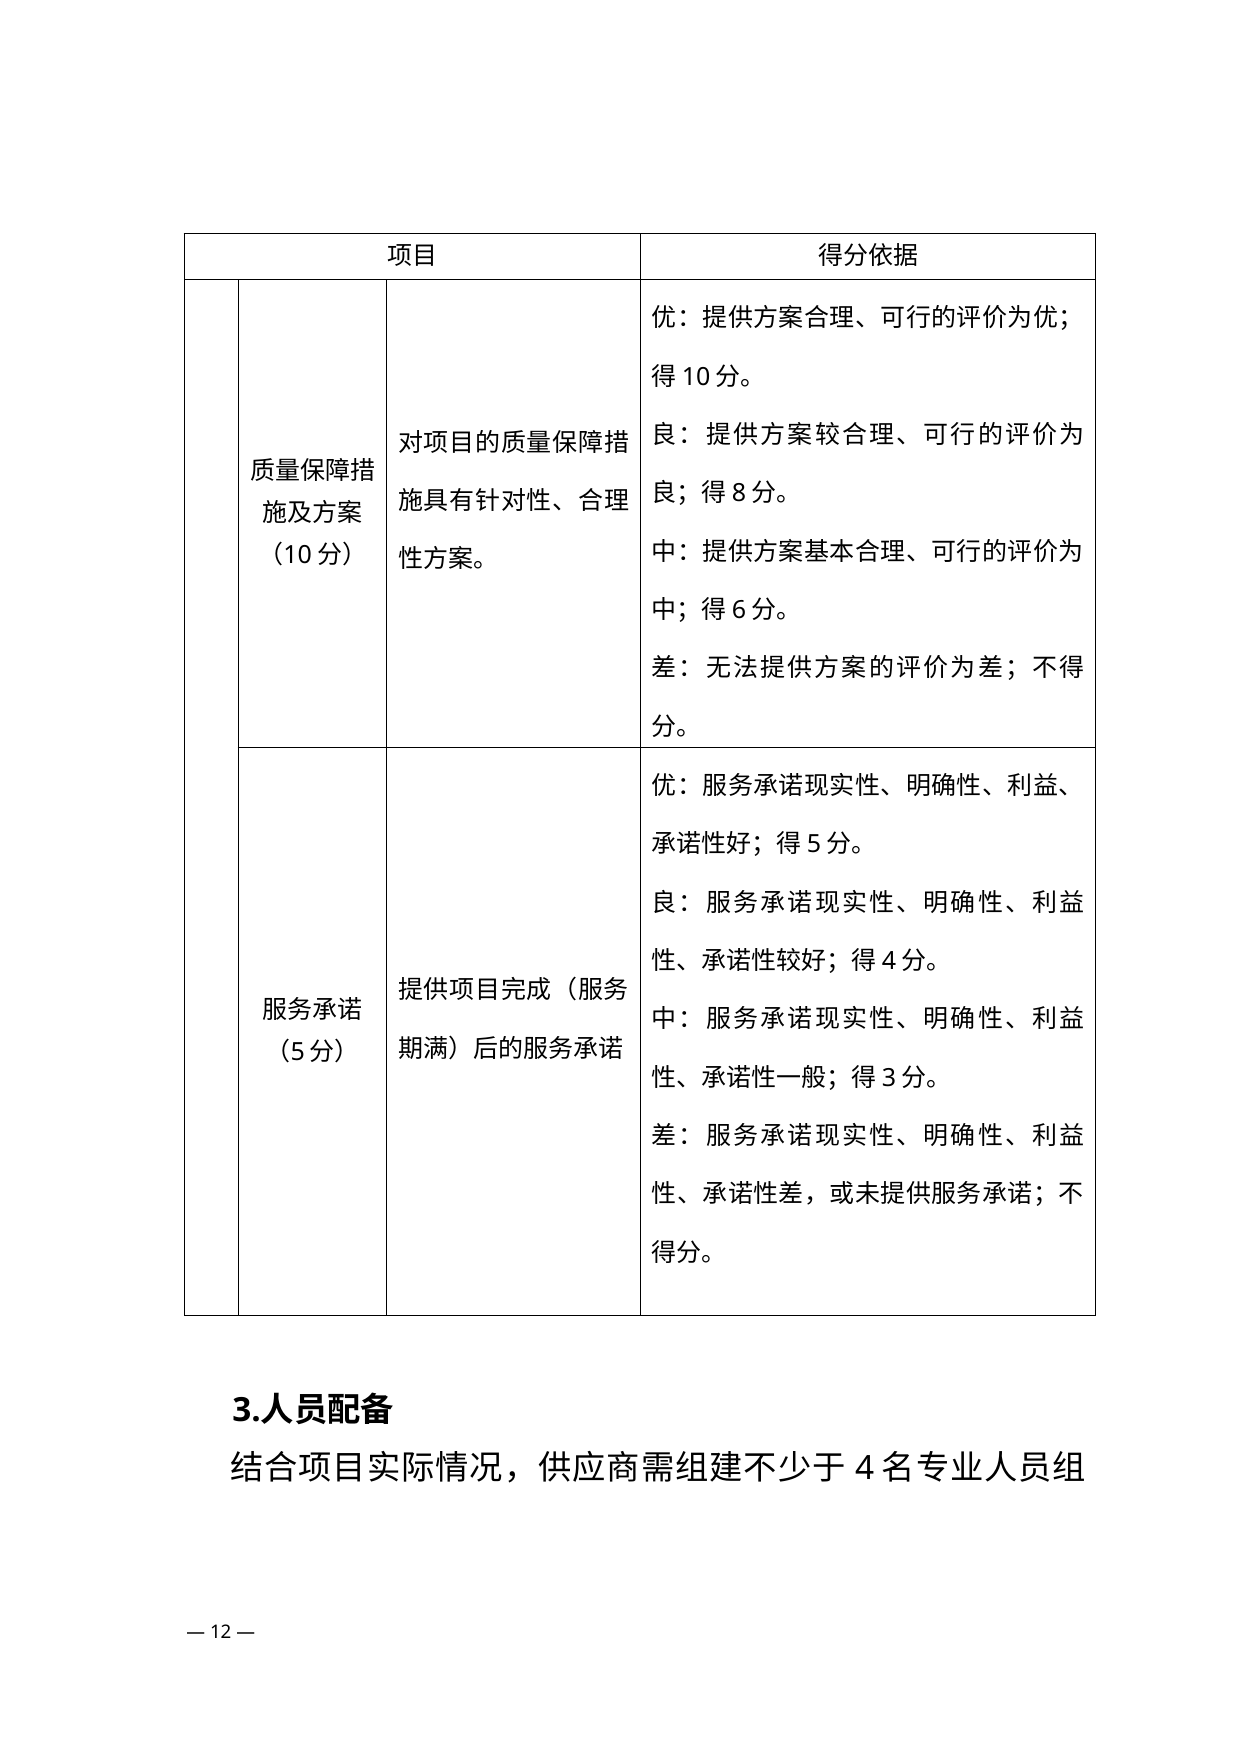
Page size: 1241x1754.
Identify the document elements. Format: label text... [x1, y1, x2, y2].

table_cell 对项目的质量保障措施具有针对性、合理性方案。 [387, 280, 640, 747]
table_cell 优：服务承诺现实性、明确性、利益、承诺性好；得5分。 良：服务承诺现实性、明确性、利益性、承诺性较好；得4分。 中：服务承诺现实性、明确性、利益性、承诺性一般；得3分。 差：服务承诺现实性、明确性、利益性、承诺性差，或未提供服务承诺；不得分。 [641, 748, 1095, 1315]
table_cell 服务承诺 （5分） [239, 748, 386, 1315]
table_header 得分依据 [641, 234, 1095, 279]
table_header 项目 [185, 234, 640, 279]
table_cell 质量保障措施及方案（10分） [239, 280, 386, 747]
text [165, 1433, 1087, 1491]
table_cell 提供项目完成（服务期满）后的服务承诺 [387, 748, 640, 1315]
text 3.人员配备 [165, 1375, 1087, 1433]
table_cell 优：提供方案合理、可行的评价为优；得10分。 良：提供方案较合理、可行的评价为良；得8分。 中：提供方案基本合理、可行的评价为中；得6分。 差：无法提供方案的评价为差；不得分。 [641, 280, 1095, 747]
